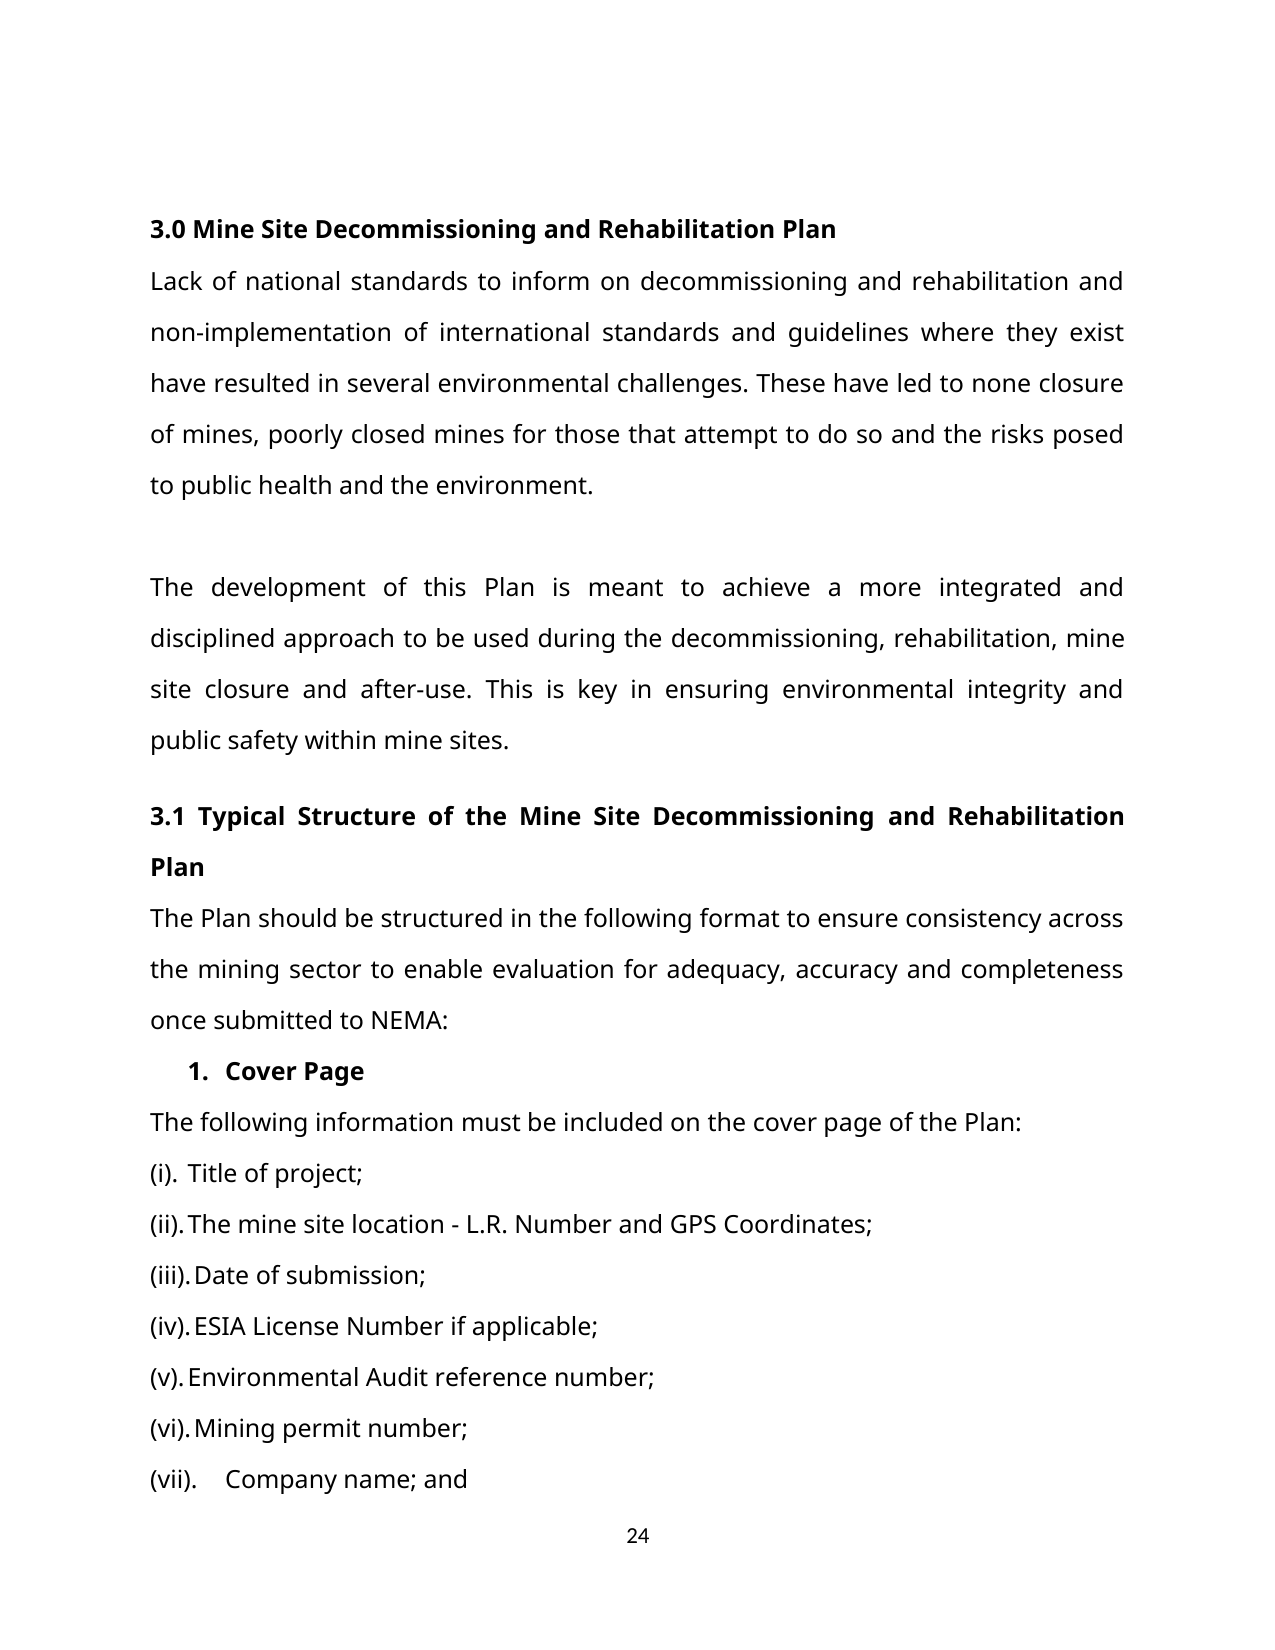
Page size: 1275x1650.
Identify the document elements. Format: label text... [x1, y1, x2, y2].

list Date of submission; [150, 1258, 1125, 1292]
text The development of this Plan is meant to achieve a more integrated and disciplined approach to be used during the decommissioning, rehabilitation, mine site closure and after-use. This is key in ensuring environmental integrity and public safety within mine sites. [150, 569, 1125, 757]
subtitle 3.1 Typical Structure of the Mine Site Decommissioning and Rehabilitation Plan [150, 798, 1125, 884]
list Cover Page [187, 1054, 1125, 1088]
list ESIA License Number if applicable; [150, 1309, 1125, 1343]
list The mine site location - L.R. Number and GPS Coordinates; [150, 1207, 1125, 1241]
list Mining permit number; [150, 1411, 1125, 1445]
text The Plan should be structured in the following format to ensure consistency across the mining sector to enable evaluation for adequacy, accuracy and completeness once submitted to NEMA: [150, 901, 1125, 1037]
list Environmental Audit reference number; [150, 1360, 1125, 1394]
list Title of project; [150, 1156, 1125, 1190]
subtitle 3.0 Mine Site Decommissioning and Rehabilitation Plan [150, 212, 1125, 246]
text The following information must be included on the cover page of the Plan: [150, 1105, 1125, 1139]
list Company name; and [150, 1462, 1125, 1496]
text Lack of national standards to inform on decommissioning and rehabilitation and non-implementation of international standards and guidelines where they exist have resulted in several environmental challenges. These have led to none closure of mines, poorly closed mines for those that attempt to do so and the risks posed to public health and the environment. [150, 263, 1125, 501]
